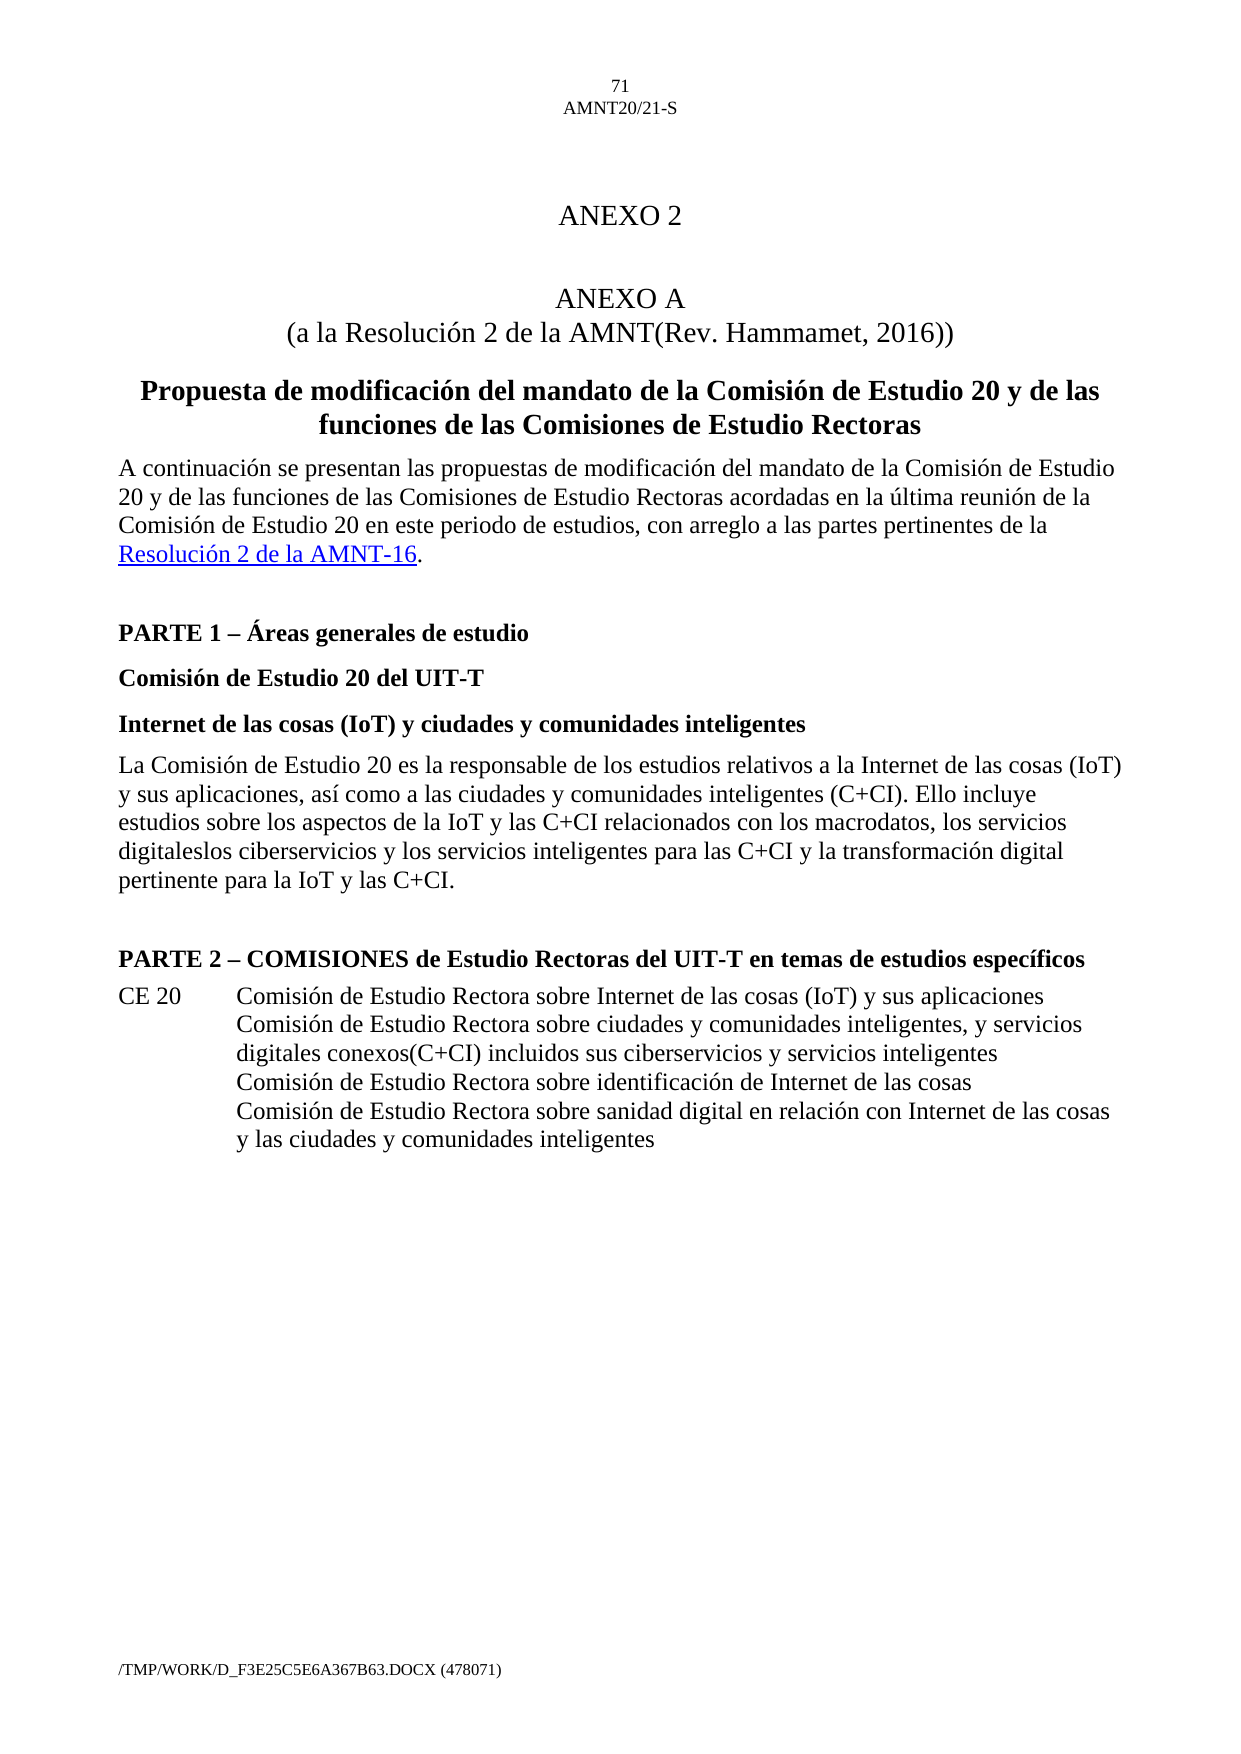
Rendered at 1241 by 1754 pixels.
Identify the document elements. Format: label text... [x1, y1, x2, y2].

text Parte 1 – Áreas generales de estudio [118, 618, 1122, 647]
text ANEXO 2 [118, 198, 1122, 231]
text A continuación se presentan las propuestas de modificación del mandato de la Comisión de Estudio 20 y de las funciones de las Comisiones de Estudio Rectoras acordadas en la última reunión de la Comisión de Estudio 20 en este periodo de estudios, con arreglo a las partes pertinentes de la Resolución 2 de la AMNT-16. [118, 453, 1122, 568]
text La Comisión de Estudio 20 es la responsable de los estudios relativos a la Internet de las cosas (IoT) y sus aplicaciones, así como a las ciudades y comunidades inteligentes (C+CI). Ello incluye estudios sobre los aspectos de la IoT y las C+CI relacionados con los macrodatos, para las C+CI. [118, 750, 1122, 894]
text Anexo A (a la Resolución 2 ) [118, 281, 1122, 348]
subtitle Internet de las cosas (IoT) y ciudades y comunidades inteligentes [118, 709, 1122, 737]
text Propuesta de modificación del mandato de la Comisión de Estudio 20 y de las funciones de las Comisiones de Estudio Rectoras [118, 373, 1122, 440]
text PARTE 2 – Comisiones de Estudio Rectoras del UIT-T en temas de estudios específicos [118, 944, 1122, 972]
subtitle Comisión de Estudio 20 del UIT-T [118, 663, 1122, 692]
text CE 20 Comisión de Estudio Rectora sobre Internet de las cosas (IoT) y sus aplicaciones Comisión de Estudio Rectora sobre ciudades y comunidades inteligentes Comisión de Estudio Rectora sobre identificación de Internet de las cosas [118, 981, 1122, 1153]
